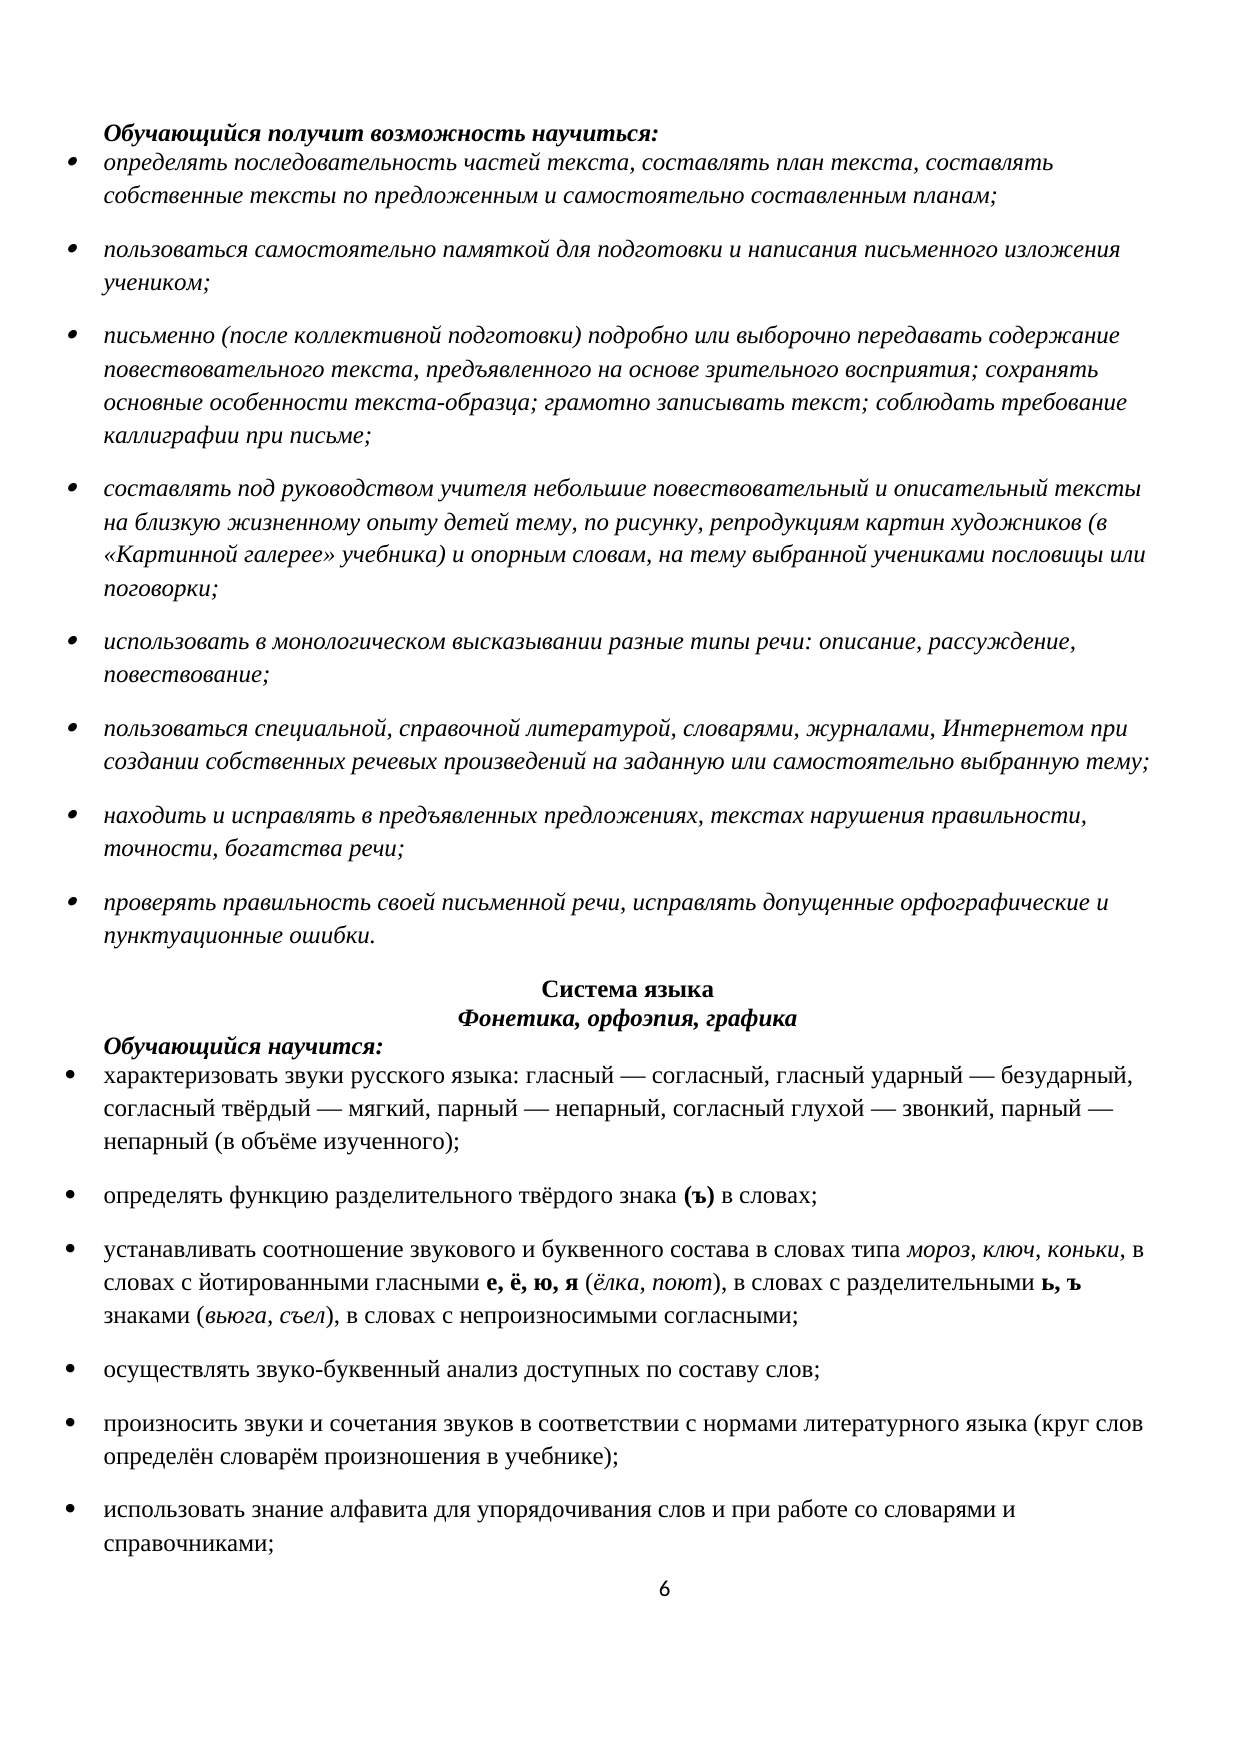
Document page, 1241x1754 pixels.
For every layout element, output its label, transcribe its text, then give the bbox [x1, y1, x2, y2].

list характеризовать звуки русского языка: гласный — согласный, гласный ударный — безударный, согласный твёрдый — мягкий, парный — непарный, согласный глухой — звонкий, парный — непарный (в объёме изученного); [66, 1060, 1152, 1155]
list устанавливать соотношение звукового и буквенного состава в словах типа мороз, ключ, коньки, в словах с йотированными гласными е, ё, ю, я (ёлка, поют), в словах с разделительными ь, ъ знаками (вьюга, съел), в словах с непроизносимыми согласными; [66, 1234, 1152, 1329]
list пользоваться специальной, справочной литературой, словарями, журналами, Интернетом при создании собственных речевых произведений на заданную или самостоятельно выбранную тему; [66, 713, 1152, 775]
text Система языка [103, 974, 1152, 1003]
list использовать в монологическом высказывании разные типы речи: описание, рассуждение, повествование; [66, 626, 1152, 688]
list письменно (после коллективной подготовки) подробно или выборочно передавать содержание повествовательного текста, предъявленного на основе зрительного восприятия; сохранять основные особенности текста-образца; грамотно записывать текст; соблюдать требование каллиграфии при письме; [66, 321, 1152, 448]
list использовать знание алфавита для упорядочивания слов и при работе со словарями и справочниками; [66, 1494, 1152, 1556]
list осуществлять звуко-буквенный анализ доступных по составу слов; [66, 1354, 1152, 1383]
list определять функцию разделительного твёрдого знака (ъ) в словах; [66, 1180, 1152, 1209]
list проверять правильность своей письменной речи, исправлять допущенные орфографические и пунктуационные ошибки. [66, 887, 1152, 949]
list находить и исправлять в предъявленных предложениях, текстах нарушения правильности, точности, богатства речи; [66, 800, 1152, 862]
list определять последовательность частей текста, составлять план текста, составлять собственные тексты по предложенным и самостоятельно составленным планам; [66, 147, 1152, 209]
text Обучающийся научится: [103, 1031, 1152, 1060]
text Обучающийся получит возможность научиться: [103, 118, 1152, 147]
list пользоваться самостоятельно памяткой для подготовки и написания письменного изложения учеником; [66, 234, 1152, 296]
list произносить звуки и сочетания звуков в соответствии с нормами литературного языка (круг слов определён словарём произношения в учебнике); [66, 1408, 1152, 1469]
list составлять под руководством учителя небольшие повествовательный и описательный тексты на близкую жизненному опыту детей тему, по рисунку, репродукциям картин художников (в «Картинной галерее» учебника) и опорным словам, на тему выбранной учениками пословицы или поговорки; [66, 473, 1152, 601]
text Фонетика, орфоэпия, графика [103, 1003, 1152, 1031]
